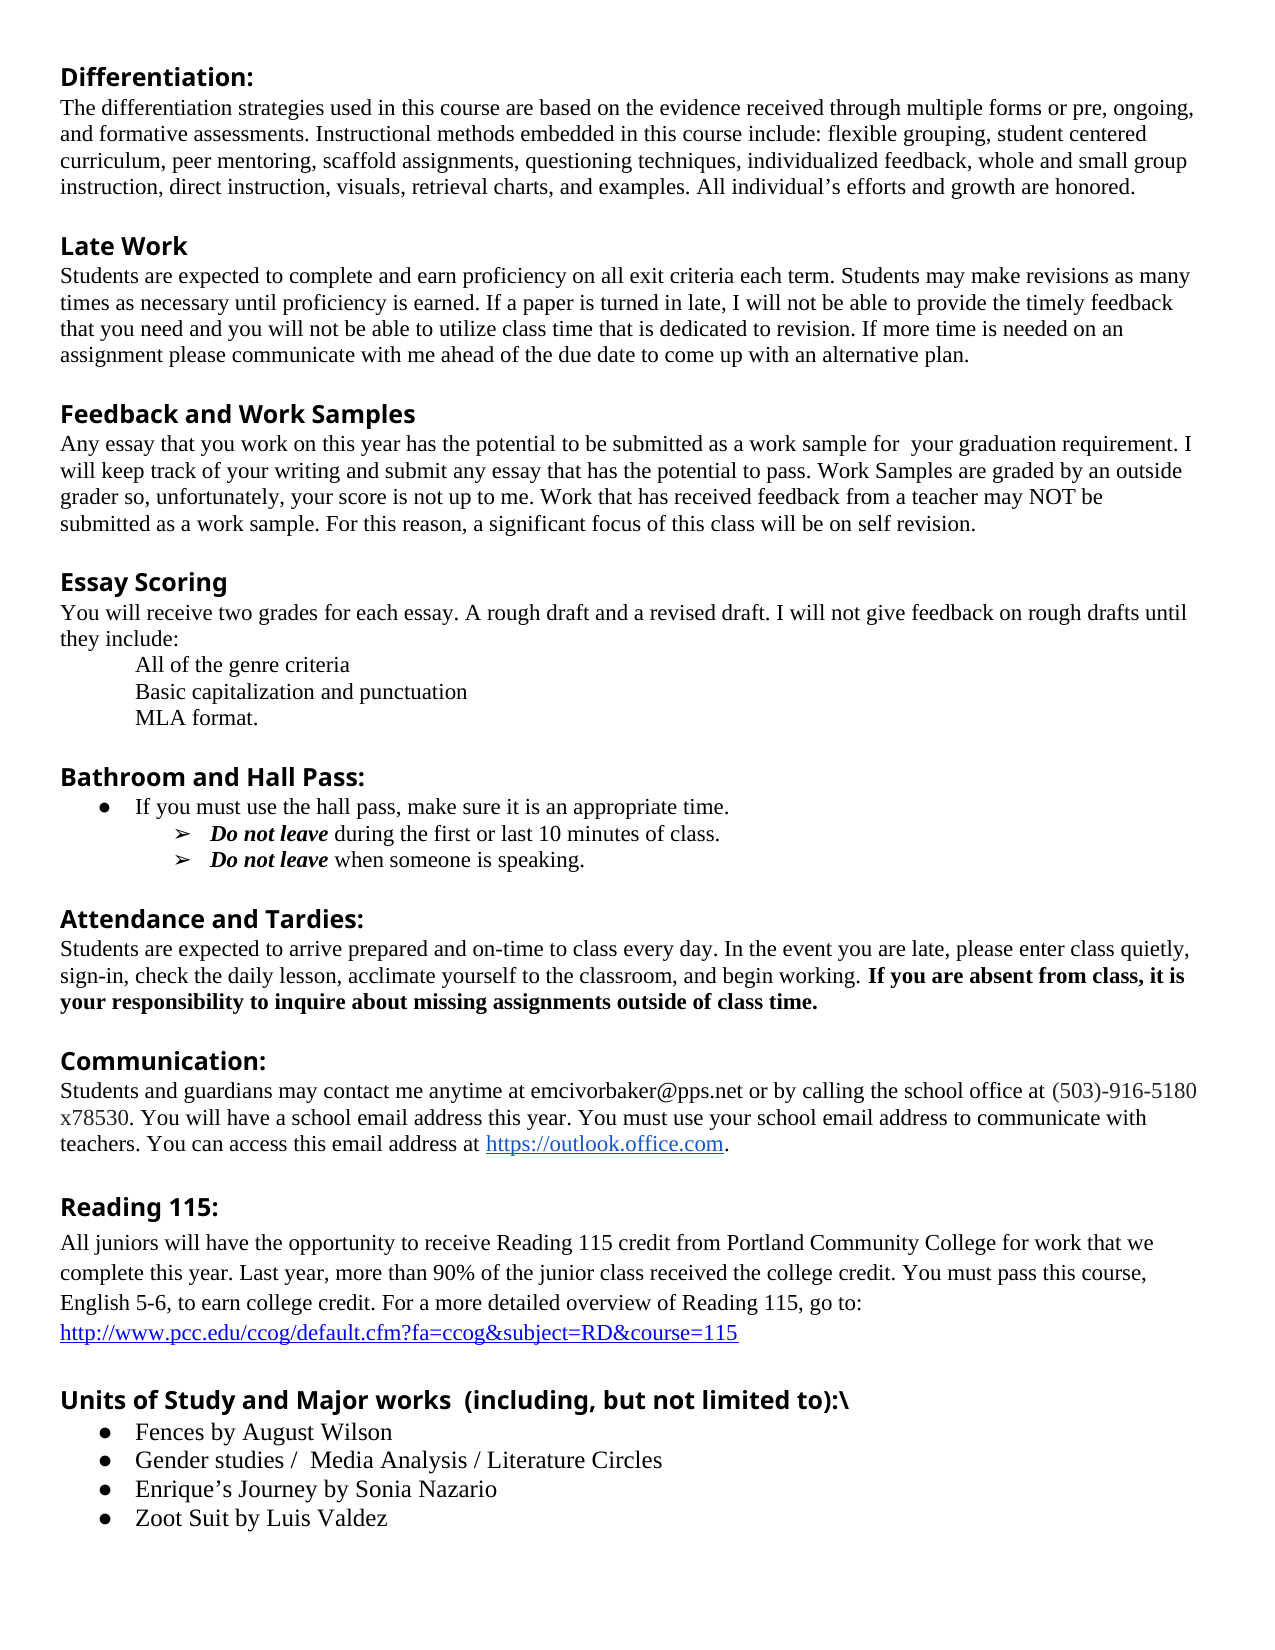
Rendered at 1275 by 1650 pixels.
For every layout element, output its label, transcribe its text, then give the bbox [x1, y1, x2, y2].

text Any essay that you work on this year has the potential to be submitted as a work sample for your graduation requirement. I will keep track of your writing and submit any essay that has the potential to pass. Work Samples are graded by an outside grader so, unfortunately, your score is not up to me. Work that has received feedback from a teacher may NOT be submitted as a work sample. For this reason, a significant focus of this class will be on self revision. [60, 431, 1200, 536]
text You will receive two grades for each essay. A rough draft and a revised draft. I will not give feedback on rough drafts until they include: [60, 599, 1200, 651]
text Attendance and Tardies: [60, 901, 1200, 936]
text Bathroom and Hall Pass: [60, 759, 1200, 793]
text Students are expected to arrive prepared and on-time to class every day. In the event you are late, please enter class quietly, sign-in, check the daily lesson, acclimate yourself to the classroom, and begin working. If you are absent from class, it is your responsibility to inquire about missing assignments outside of class time. [60, 936, 1200, 1014]
text Units of Study and Major works (including, but not limited to):\ [60, 1382, 1200, 1417]
text Feedback and Work Samples [60, 396, 1200, 431]
list Fences by August Wilson [97, 1417, 1200, 1445]
text Reading 115: [60, 1189, 1200, 1223]
text Late Work [60, 228, 1200, 262]
text Basic capitalization and punctuation [60, 678, 1200, 704]
list Enrique’s Journey by Sonia Nazario [97, 1474, 1200, 1503]
text Communication: [60, 1043, 1200, 1077]
list Do not leave during the first or last 10 minutes of class. [172, 820, 1200, 846]
text Differentiation: [60, 60, 1200, 94]
text Students are expected to complete and earn proficiency on all exit criteria each term. Students may make revisions as many times as necessary until proficiency is earned. If a paper is turned in late, I will not be able to provide the timely feedback that you need and you will not be able to utilize class time that is dedicated to revision. If more time is needed on an assignment please communicate with me ahead of the due date to come up with an alternative plan. [60, 262, 1200, 368]
text Students and guardians may contact me anytime at emcivorbaker@pps.net or by calling the school office at (503)-916-5180 x78530. You will have a school email address this year. You must use your school email address to communicate with teachers. You can access this email address at https://outlook.office.com. [60, 1077, 1200, 1156]
text All of the genre criteria [60, 651, 1200, 678]
list Zoot Suit by Luis Valdez [97, 1503, 1200, 1532]
list If you must use the hall pass, make sure it is an appropriate time. [97, 793, 1200, 820]
list Do not leave when someone is speaking. [172, 846, 1200, 873]
text Essay Scoring [60, 565, 1200, 599]
list Gender studies / Media Analysis / Literature Circles [97, 1445, 1200, 1474]
text The differentiation strategies used in this course are based on the evidence received through multiple forms or pre, ongoing, and formative assessments. Instructional methods embedded in this course include: flexible grouping, student centered curriculum, peer mentoring, scaffold assignments, questioning techniques, individualized feedback, whole and small group instruction, direct instruction, visuals, retrieval charts, and examples. All individual’s efforts and growth are honored. [60, 94, 1200, 199]
text MLA format. [60, 704, 1200, 731]
text All juniors will have the opportunity to receive Reading 115 credit from Portland Community College for work that we complete this year. Last year, more than 90% of the junior class received the college credit. You must pass this course, English 5-6, to earn college credit. For a more detailed overview of Reading 115, go to: http://www.pcc.edu/ccog/default.cfm?fa=ccog&subject=RD&course=115 [60, 1229, 1200, 1346]
